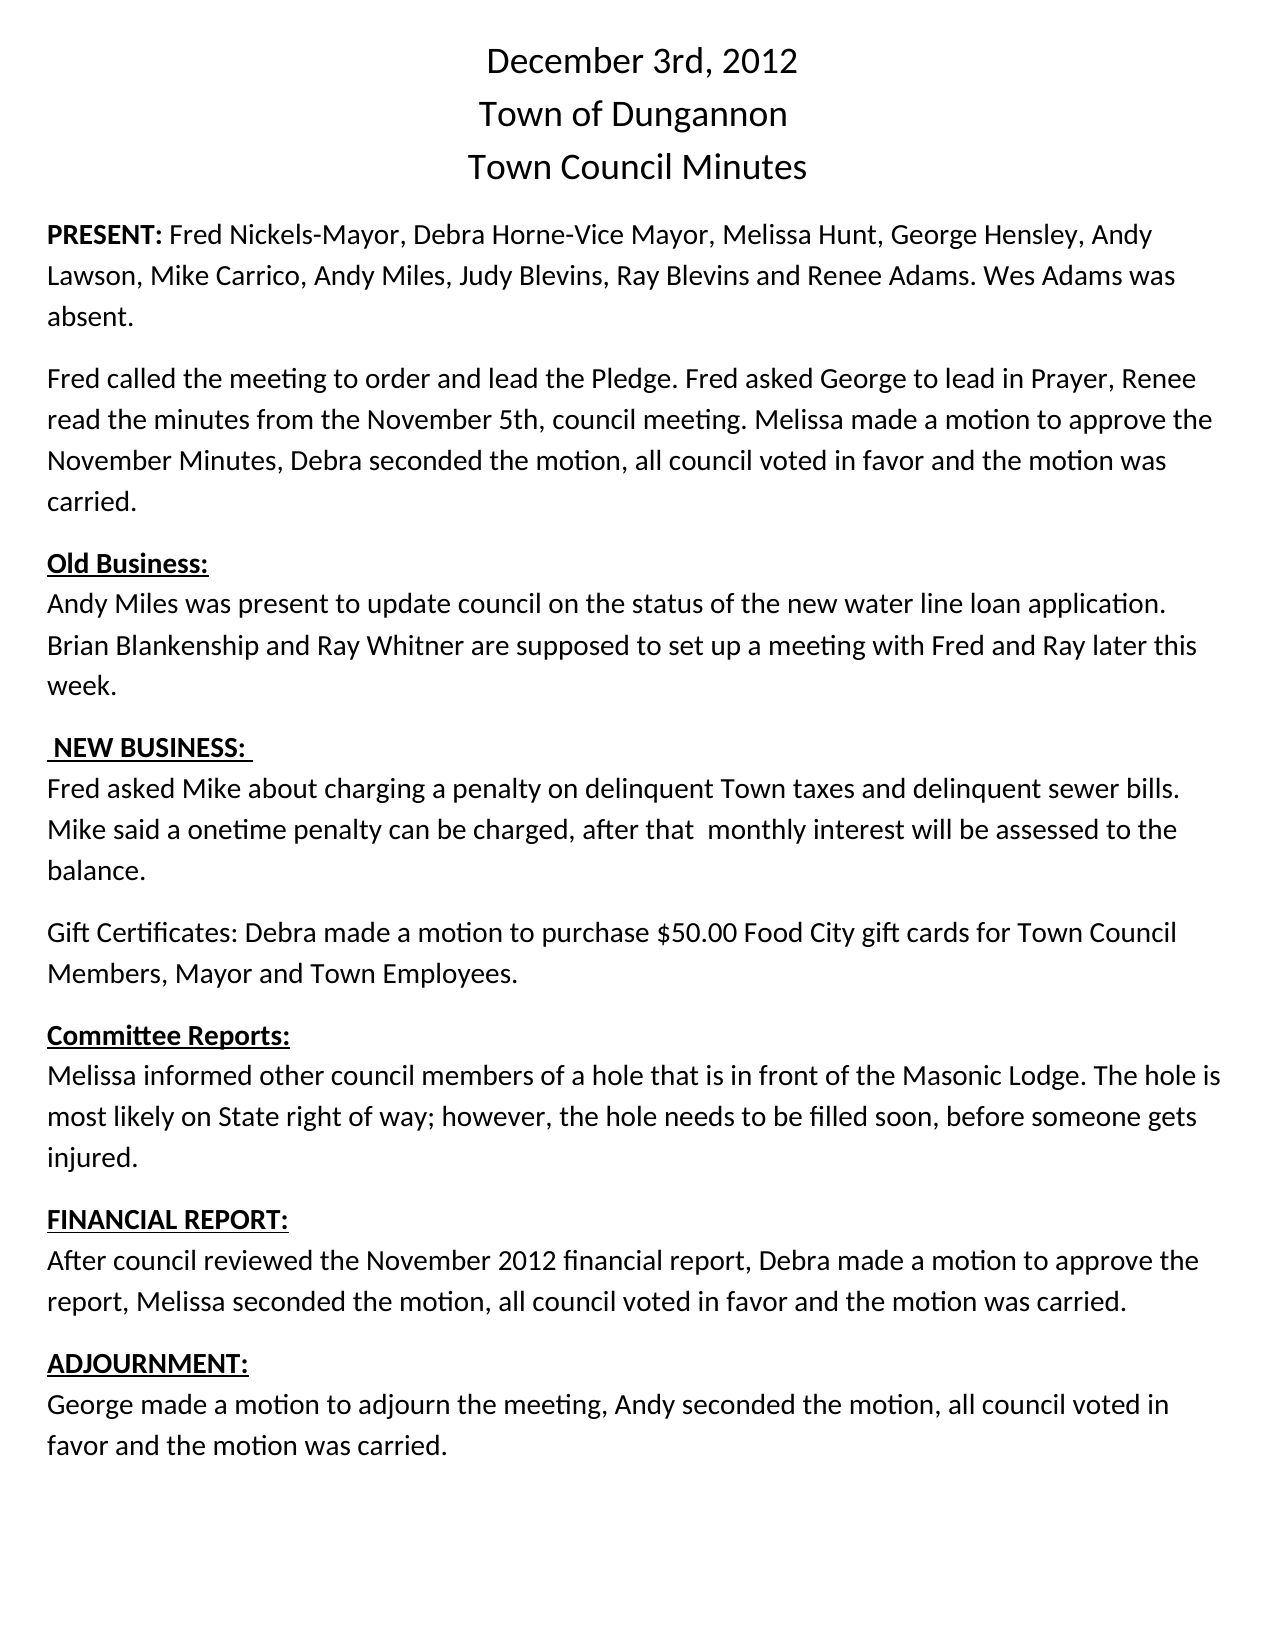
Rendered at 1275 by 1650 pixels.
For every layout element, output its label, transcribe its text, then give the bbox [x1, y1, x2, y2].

text Fred called the meeting to order and lead the Pledge. Fred asked George to lead in Prayer, Renee read the minutes from the November 5th, council meeting. Melissa made a motion to approve the November Minutes, Debra seconded the motion, all council voted in favor and the motion was carried. [47, 360, 1228, 518]
text ADJOURNMENT: George made a motion to adjourn the meeting, Andy seconded the motion, all council voted in favor and the motion was carried. [47, 1345, 1228, 1462]
text FINANCIAL REPORT: After council reviewed the November 2012 financial report, Debra made a motion to approve the report, Melissa seconded the motion, all council voted in favor and the motion was carried. [47, 1201, 1228, 1319]
text December 3rd, 2012 Town of Dungannon Town Council Minutes [47, 37, 1228, 189]
text Committee Reports: Melissa informed other council members of a hole that is in front of the Masonic Lodge. The hole is most likely on State right of way; however, the hole needs to be filled soon, before someone gets injured. [47, 1017, 1228, 1175]
text NEW BUSINESS: Fred asked Mike about charging a penalty on delinquent Town taxes and delinquent sewer bills. Mike said a onetime penalty can be charged, after that monthly interest will be assessed to the balance. [47, 729, 1228, 888]
text PRESENT: Fred Nickels-Mayor, Debra Horne-Vice Mayor, Melissa Hunt, George Hensley, Andy Lawson, Mike Carrico, Andy Miles, Judy Blevins, Ray Blevins and Renee Adams. Wes Adams was absent. [47, 216, 1228, 334]
text Gift Certificates: Debra made a motion to purchase $50.00 Food City gift cards for Town Council Members, Mayor and Town Employees. [47, 914, 1228, 990]
text Old Business: Andy Miles was present to update council on the status of the new water line loan application. Brian Blankenship and Ray Whitner are supposed to set up a meeting with Fred and Ray later this week. [47, 545, 1228, 703]
